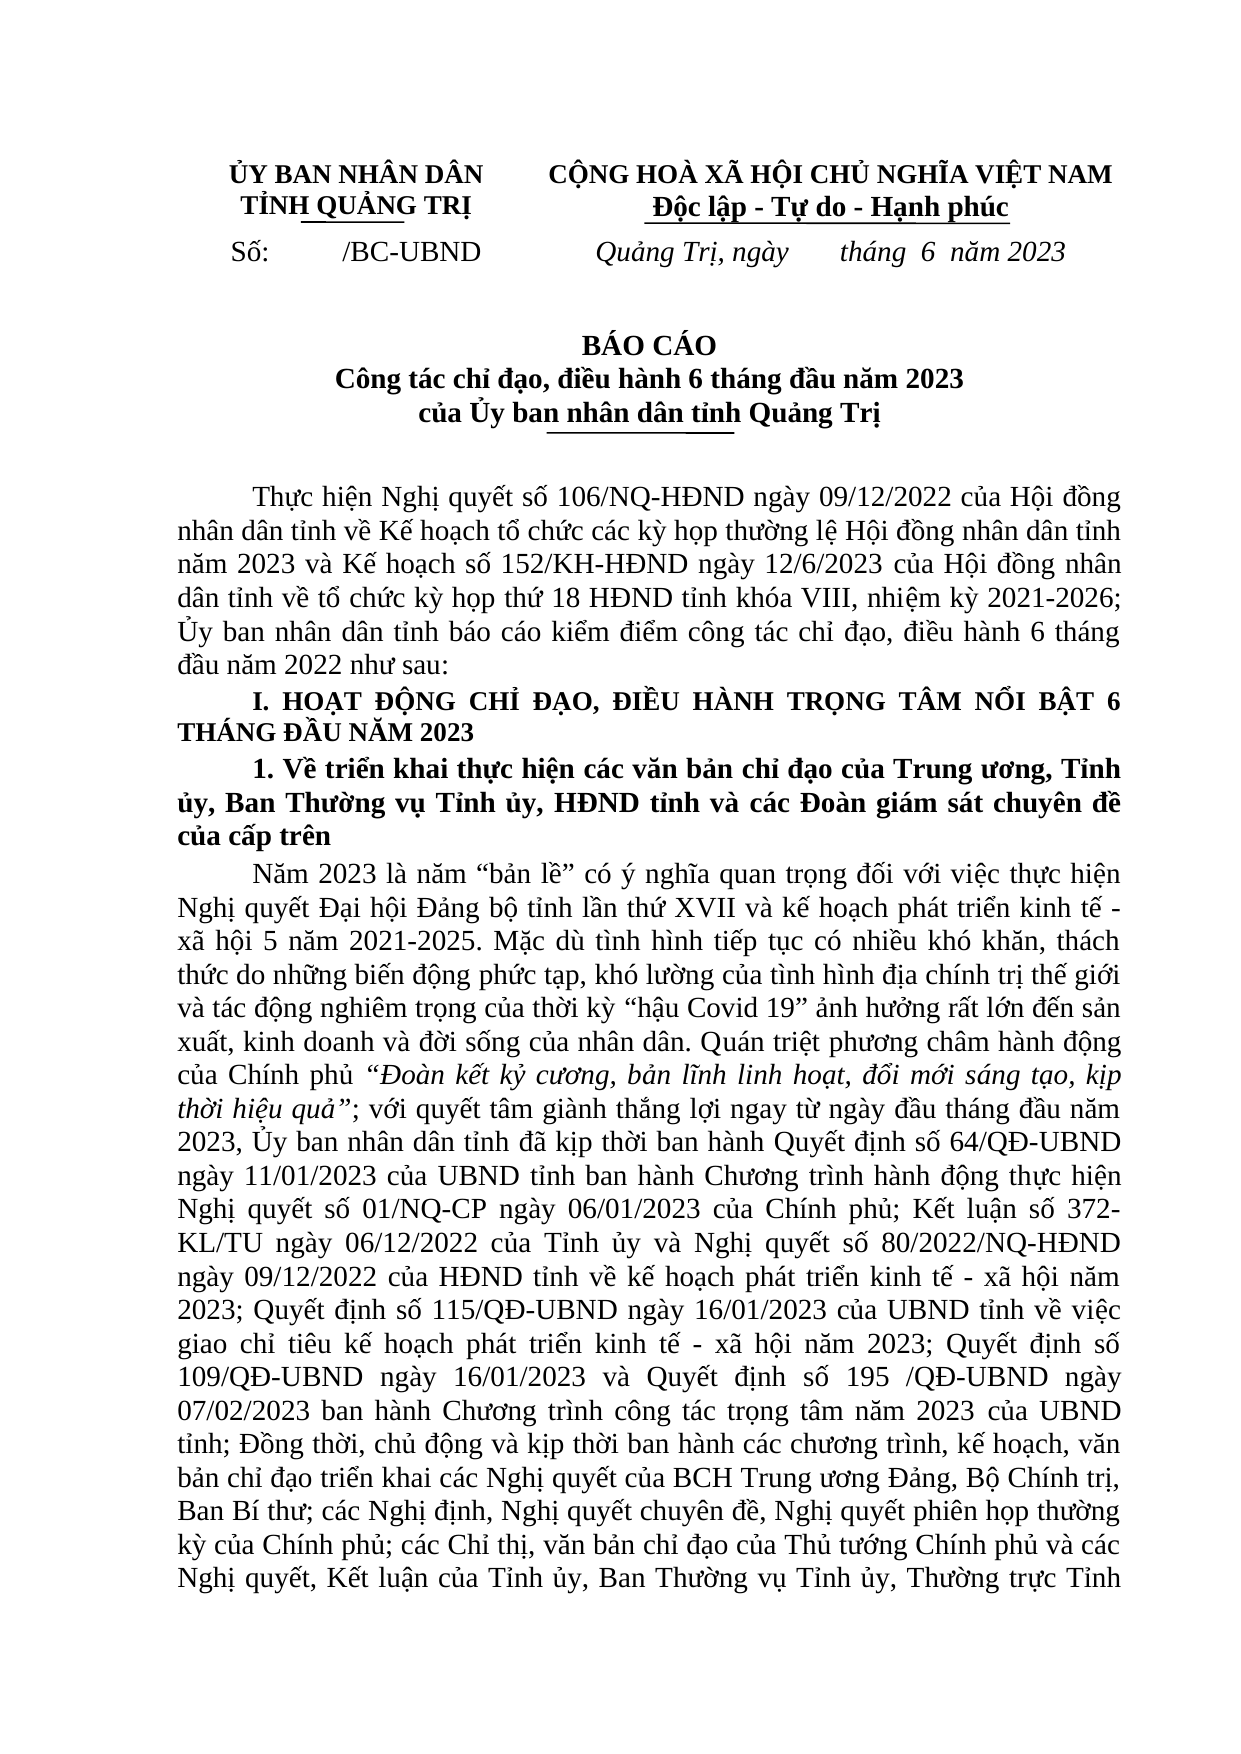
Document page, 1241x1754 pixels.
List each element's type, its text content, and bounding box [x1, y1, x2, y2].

table_cell Số: /BC-UBND [175, 235, 537, 277]
table_header CỘNG HOÀ XÃ HỘI CHỦ NGHĨA VIỆT NAM Độc lập - Tự do - Hạnh phúc [537, 158, 1124, 234]
text Công tác chỉ đạo, điều hành 6 tháng đầu năm 2023 [177, 361, 1122, 395]
table_header ỦY BAN NHÂN DÂN TỈNH QUẢNG TRỊ [175, 158, 537, 234]
text 1. Về triển khai thực hiện các văn bản chỉ đạo của Trung ương, Tỉnh ủy, Ban Thường vụ Tỉnh ủy, HĐND tỉnh và các Đoàn giám sát chuyên đề của cấp trên [177, 751, 1122, 852]
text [177, 856, 1122, 1594]
text I. HOẠT ĐỘNG CHỈ ĐẠO, ĐIỀU HÀNH TRỌNG TÂM NỔI BẬT 6 THÁNG ĐẦU NĂM 2023 [177, 685, 1122, 747]
text của Ủy ban nhân dân tỉnh Quảng Trị [177, 395, 1122, 428]
table_cell Quảng Trị, ngày tháng 6 năm 2023 [537, 235, 1124, 277]
text Thực hiện Nghị quyết số 106/NQ-HĐND ngày 09/12/2022 của Hội đồng nhân dân tỉnh về Kế hoạch tổ chức các kỳ họp thường lệ Hội đồng nhân dân tỉnh năm 2023 và Kế hoạch số 152/KH-HĐND ngày 12/6/2023 của Hội đồng nhân dân tỉnh về tổ chức kỳ họp thứ 18 HĐND tỉnh khóa VIII, nhiệm kỳ 2021-2026; Ủy ban nhân dân tỉnh báo cáo kiểm điểm công tác chỉ đạo, điều hành 6 tháng đầu năm 2022 như sau: [177, 479, 1122, 681]
text BÁO CÁO [177, 328, 1122, 361]
